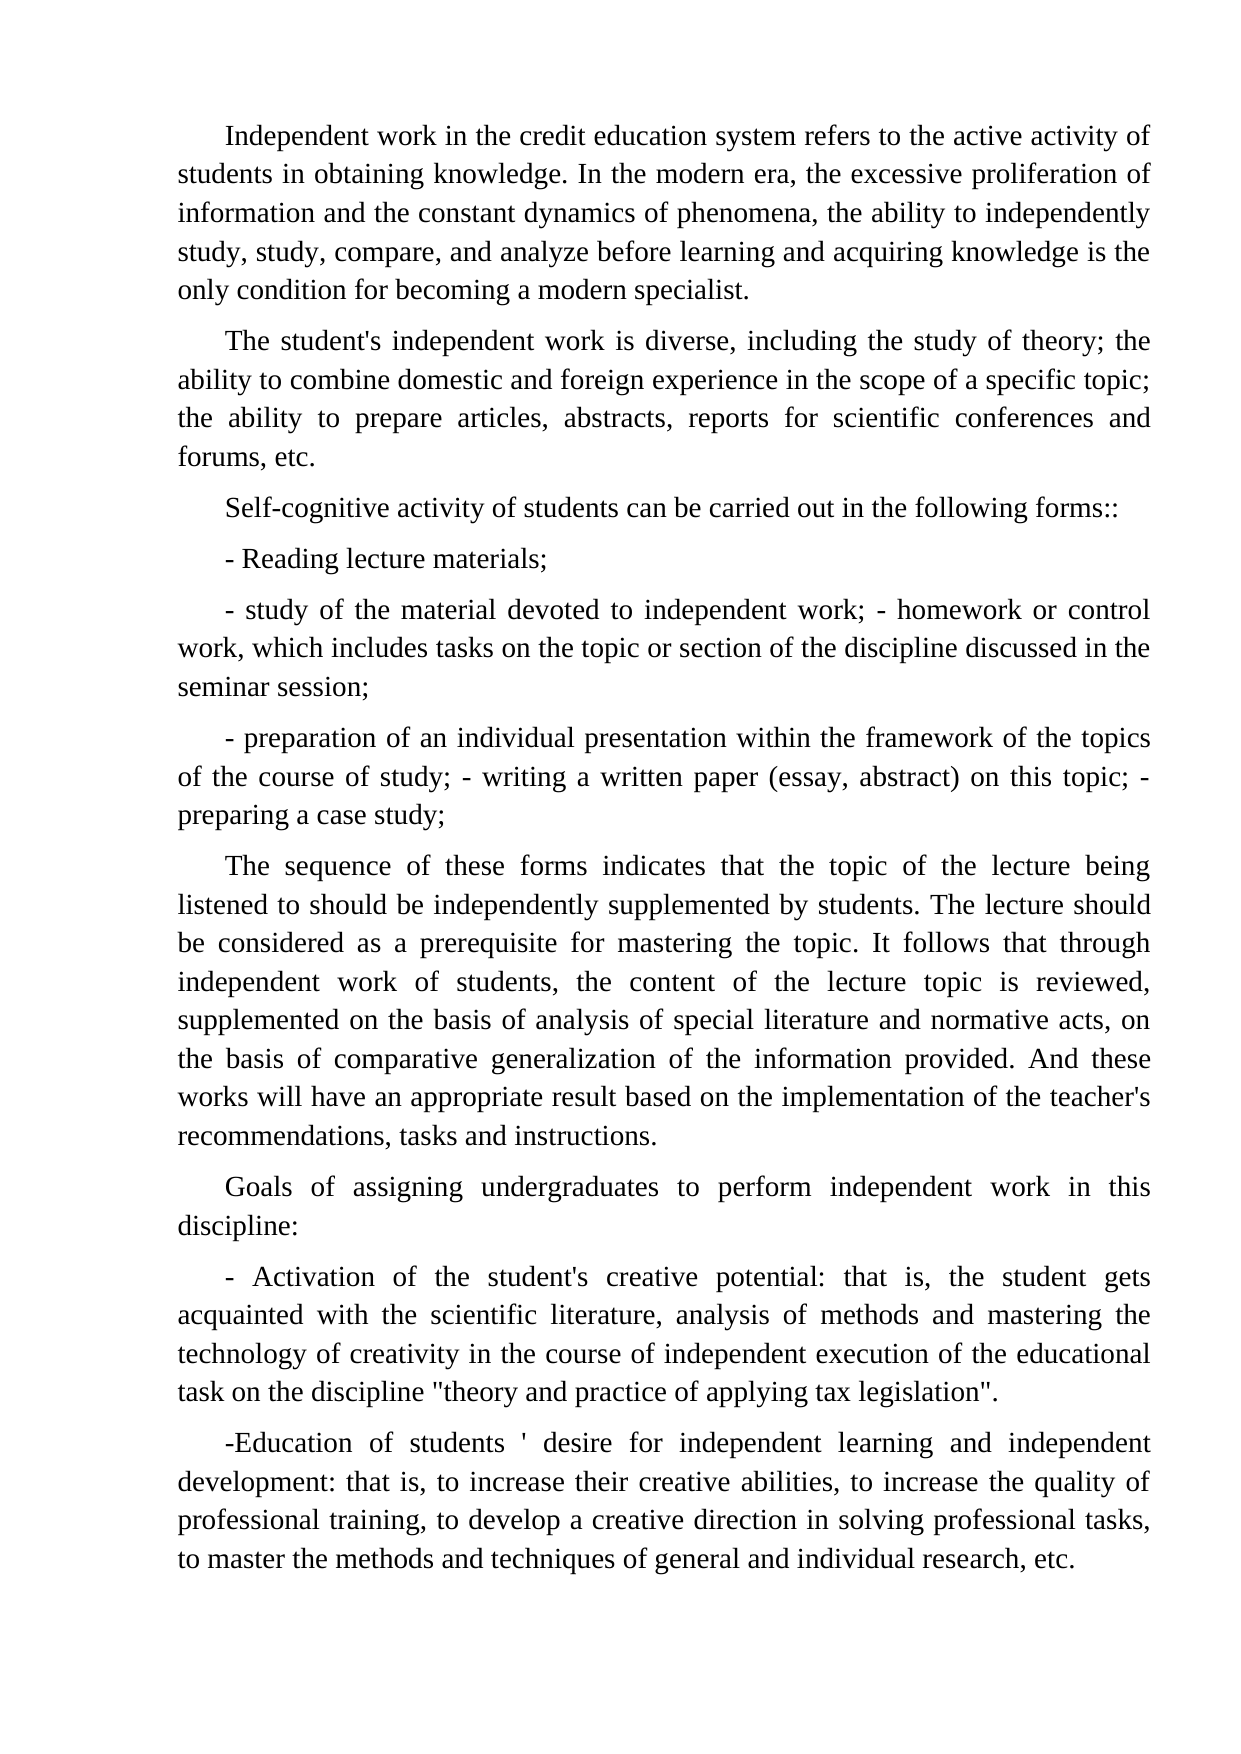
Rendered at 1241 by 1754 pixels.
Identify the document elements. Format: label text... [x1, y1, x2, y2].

text -Education of students ' desire for independent learning and independent development: that is, to increase their creative abilities, to increase the quality of professional training, to develop a creative direction in solving professional tasks, to master the methods and techniques of general and individual research, etc. [177, 1425, 1152, 1574]
text Goals of assigning undergraduates to perform independent work in this discipline: [177, 1169, 1152, 1241]
text - preparation of an individual presentation within the framework of the topics of the course of study; - writing a written paper (essay, abstract) on this topic; - preparing a case study; [177, 720, 1152, 831]
text Self-cognitive activity of students can be carried out in the following forms:: [177, 490, 1152, 523]
text - Activation of the student's creative potential: that is, the student gets acquainted with the scientific literature, analysis of methods and mastering the technology of creativity in the course of independent execution of the educational task on the discipline "theory and practice of applying tax legislation". [177, 1259, 1152, 1408]
text - Reading lecture materials; [177, 541, 1152, 574]
text The sequence of these forms indicates that the topic of the lecture being listened to should be independently supplemented by students. The lecture should be considered as a prerequisite for mastering the topic. It follows that through independent work of students, the content of the lecture topic is reviewed, supplemented on the basis of analysis of special literature and normative acts, on the basis of comparative generalization of the information provided. And these works will have an appropriate result based on the implementation of the teacher's recommendations, tasks and instructions. [177, 848, 1152, 1152]
text The student's independent work is diverse, including the study of theory; the ability to combine domestic and foreign experience in the scope of a specific topic; the ability to prepare articles, abstracts, reports for scientific conferences and forums, etc. [177, 323, 1152, 472]
text - study of the material devoted to independent work; - homework or control work, which includes tasks on the topic or section of the discipline discussed in the seminar session; [177, 592, 1152, 703]
text Independent work in the credit education system refers to the active activity of students in obtaining knowledge. In the modern era, the excessive proliferation of information and the constant dynamics of phenomena, the ability to independently study, study, compare, and analyze before learning and acquiring knowledge is the only condition for becoming a modern specialist. [177, 118, 1152, 306]
